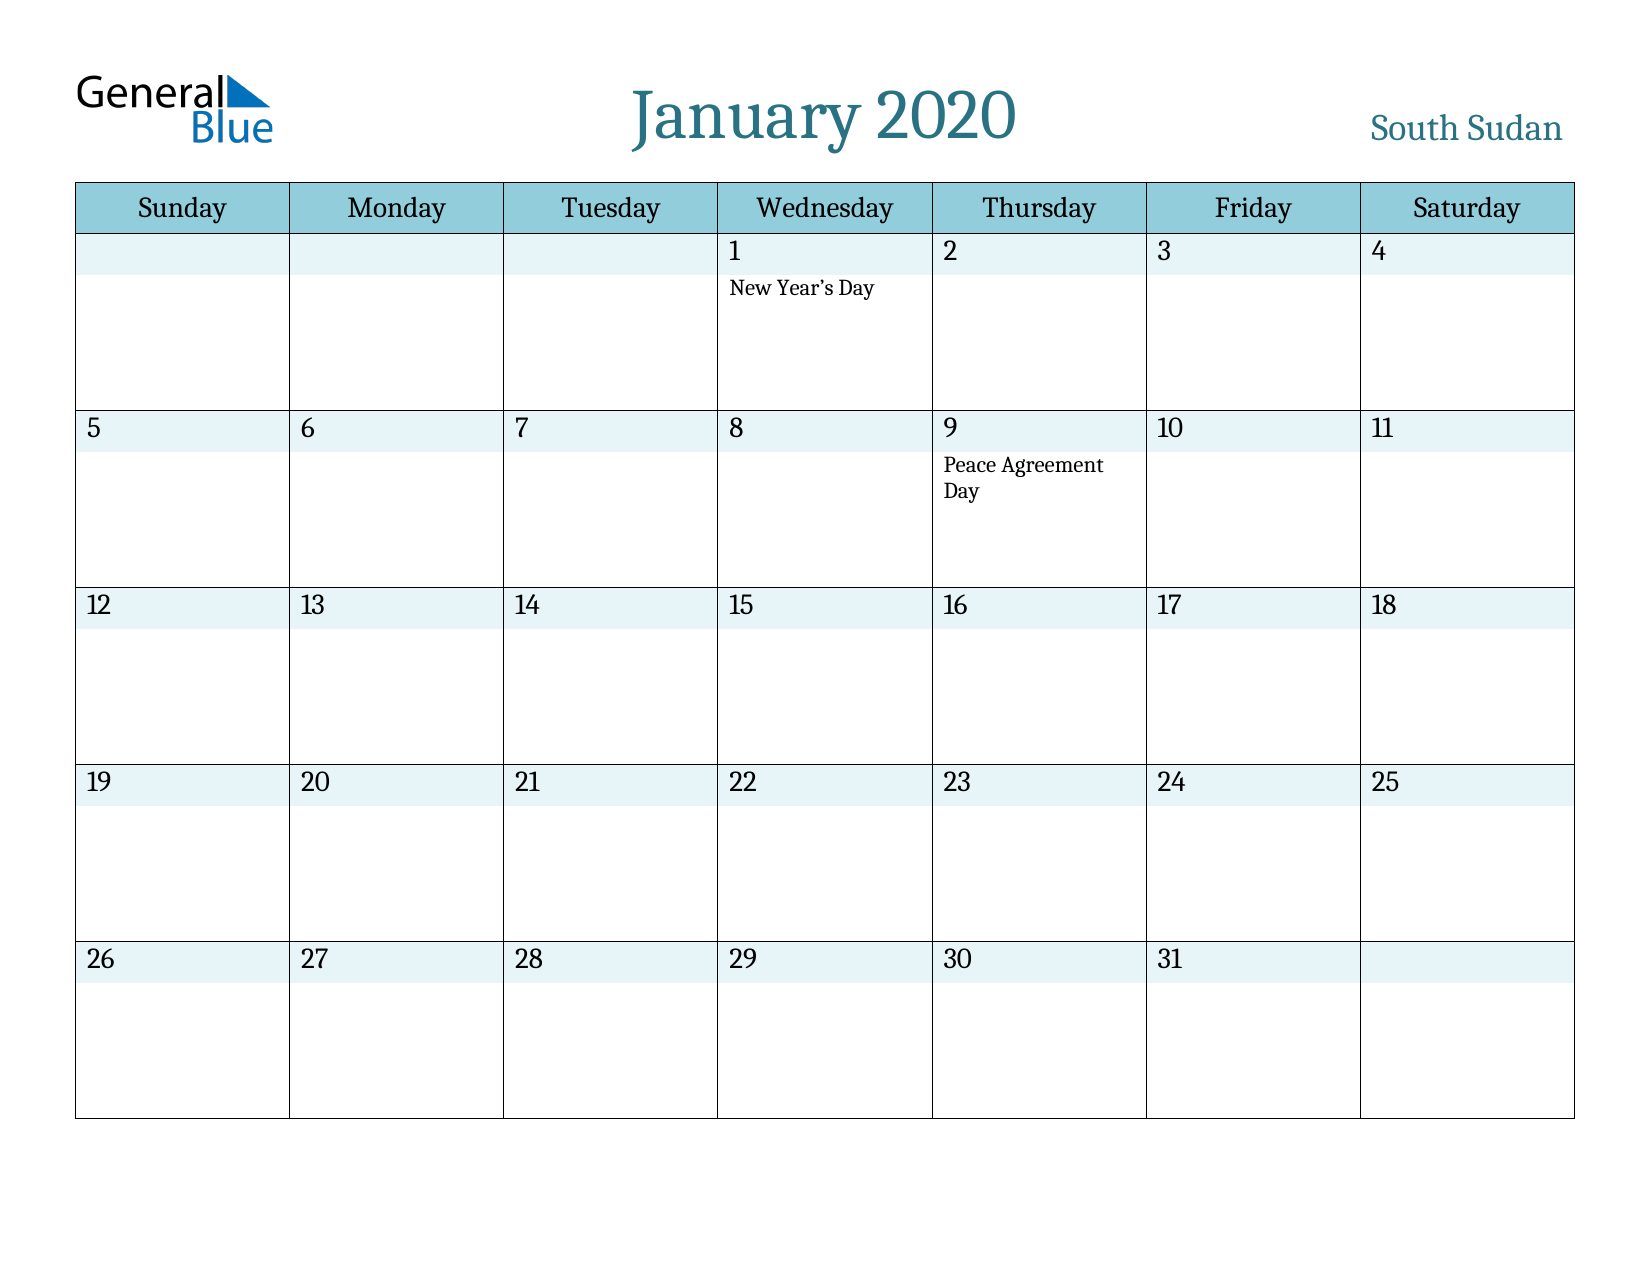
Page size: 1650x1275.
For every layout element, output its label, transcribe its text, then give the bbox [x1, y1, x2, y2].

table_cell 16 [933, 588, 1146, 629]
table_cell 12 [76, 588, 289, 629]
table_cell 27 [290, 942, 503, 983]
table_cell 23 [933, 765, 1146, 806]
table_cell 31 [1147, 942, 1360, 983]
table_cell 25 [1361, 765, 1574, 806]
table_cell [290, 452, 503, 587]
table_cell [504, 452, 717, 587]
table_cell 7 [504, 411, 717, 452]
table_cell [1147, 806, 1360, 941]
table_cell [933, 275, 1146, 410]
table_cell Tuesday [504, 183, 717, 233]
table_cell 6 [290, 411, 503, 452]
table_cell 21 [504, 765, 717, 806]
table_cell [1147, 275, 1360, 410]
table_header [76, 75, 503, 182]
table_cell 10 [1147, 411, 1360, 452]
table_cell 29 [718, 942, 932, 983]
picture [77, 75, 273, 143]
table_cell 24 [1147, 765, 1360, 806]
table_cell [290, 806, 503, 941]
table_cell [933, 806, 1146, 941]
table_cell [933, 983, 1146, 1118]
table_cell [1361, 629, 1574, 764]
table_cell 9 [933, 411, 1146, 452]
table_cell 3 [1147, 234, 1360, 275]
table_cell [76, 452, 289, 587]
table_cell [718, 452, 932, 587]
table_cell 30 [933, 942, 1146, 983]
table_cell 17 [1147, 588, 1360, 629]
table_cell [504, 234, 717, 275]
table_cell [718, 983, 932, 1118]
table_cell [1147, 983, 1360, 1118]
table_cell 14 [504, 588, 717, 629]
table_cell Friday [1147, 183, 1360, 233]
table_cell [76, 629, 289, 764]
table_cell 26 [76, 942, 289, 983]
table_cell 20 [290, 765, 503, 806]
table_header January 2020 [504, 75, 1146, 182]
table_cell [76, 275, 289, 410]
table_cell 18 [1361, 588, 1574, 629]
table_cell [1147, 629, 1360, 764]
table_cell [504, 629, 717, 764]
table_cell [290, 275, 503, 410]
table_cell [1361, 806, 1574, 941]
table_cell [1147, 452, 1360, 587]
table_cell [1361, 983, 1574, 1118]
table_cell [504, 275, 717, 410]
table_cell 11 [1361, 411, 1574, 452]
table_cell Saturday [1361, 183, 1574, 233]
table_cell [290, 983, 503, 1118]
table_cell Monday [290, 183, 503, 233]
table_cell [1361, 942, 1574, 983]
table_cell 28 [504, 942, 717, 983]
table_cell New Year’s Day [718, 275, 932, 410]
table_cell Peace Agreement Day [933, 452, 1146, 587]
table_cell 2 [933, 234, 1146, 275]
table_cell [290, 629, 503, 764]
table_cell [76, 806, 289, 941]
table_cell 8 [718, 411, 932, 452]
table_cell [504, 983, 717, 1118]
table_cell Wednesday [718, 183, 932, 233]
table_header South Sudan [1146, 75, 1574, 182]
table_cell [718, 806, 932, 941]
table_cell 13 [290, 588, 503, 629]
table_cell [290, 234, 503, 275]
table_cell 5 [76, 411, 289, 452]
table_cell 1 [718, 234, 932, 275]
table_cell [933, 629, 1146, 764]
table_cell [1361, 452, 1574, 587]
table_cell 22 [718, 765, 932, 806]
table_cell [1361, 275, 1574, 410]
table_cell [504, 806, 717, 941]
table_cell 4 [1361, 234, 1574, 275]
table_cell [718, 629, 932, 764]
table_cell [76, 234, 289, 275]
table_cell [76, 983, 289, 1118]
table_cell 19 [76, 765, 289, 806]
table_cell Sunday [76, 183, 289, 233]
table_cell 15 [718, 588, 932, 629]
table_cell Thursday [933, 183, 1146, 233]
